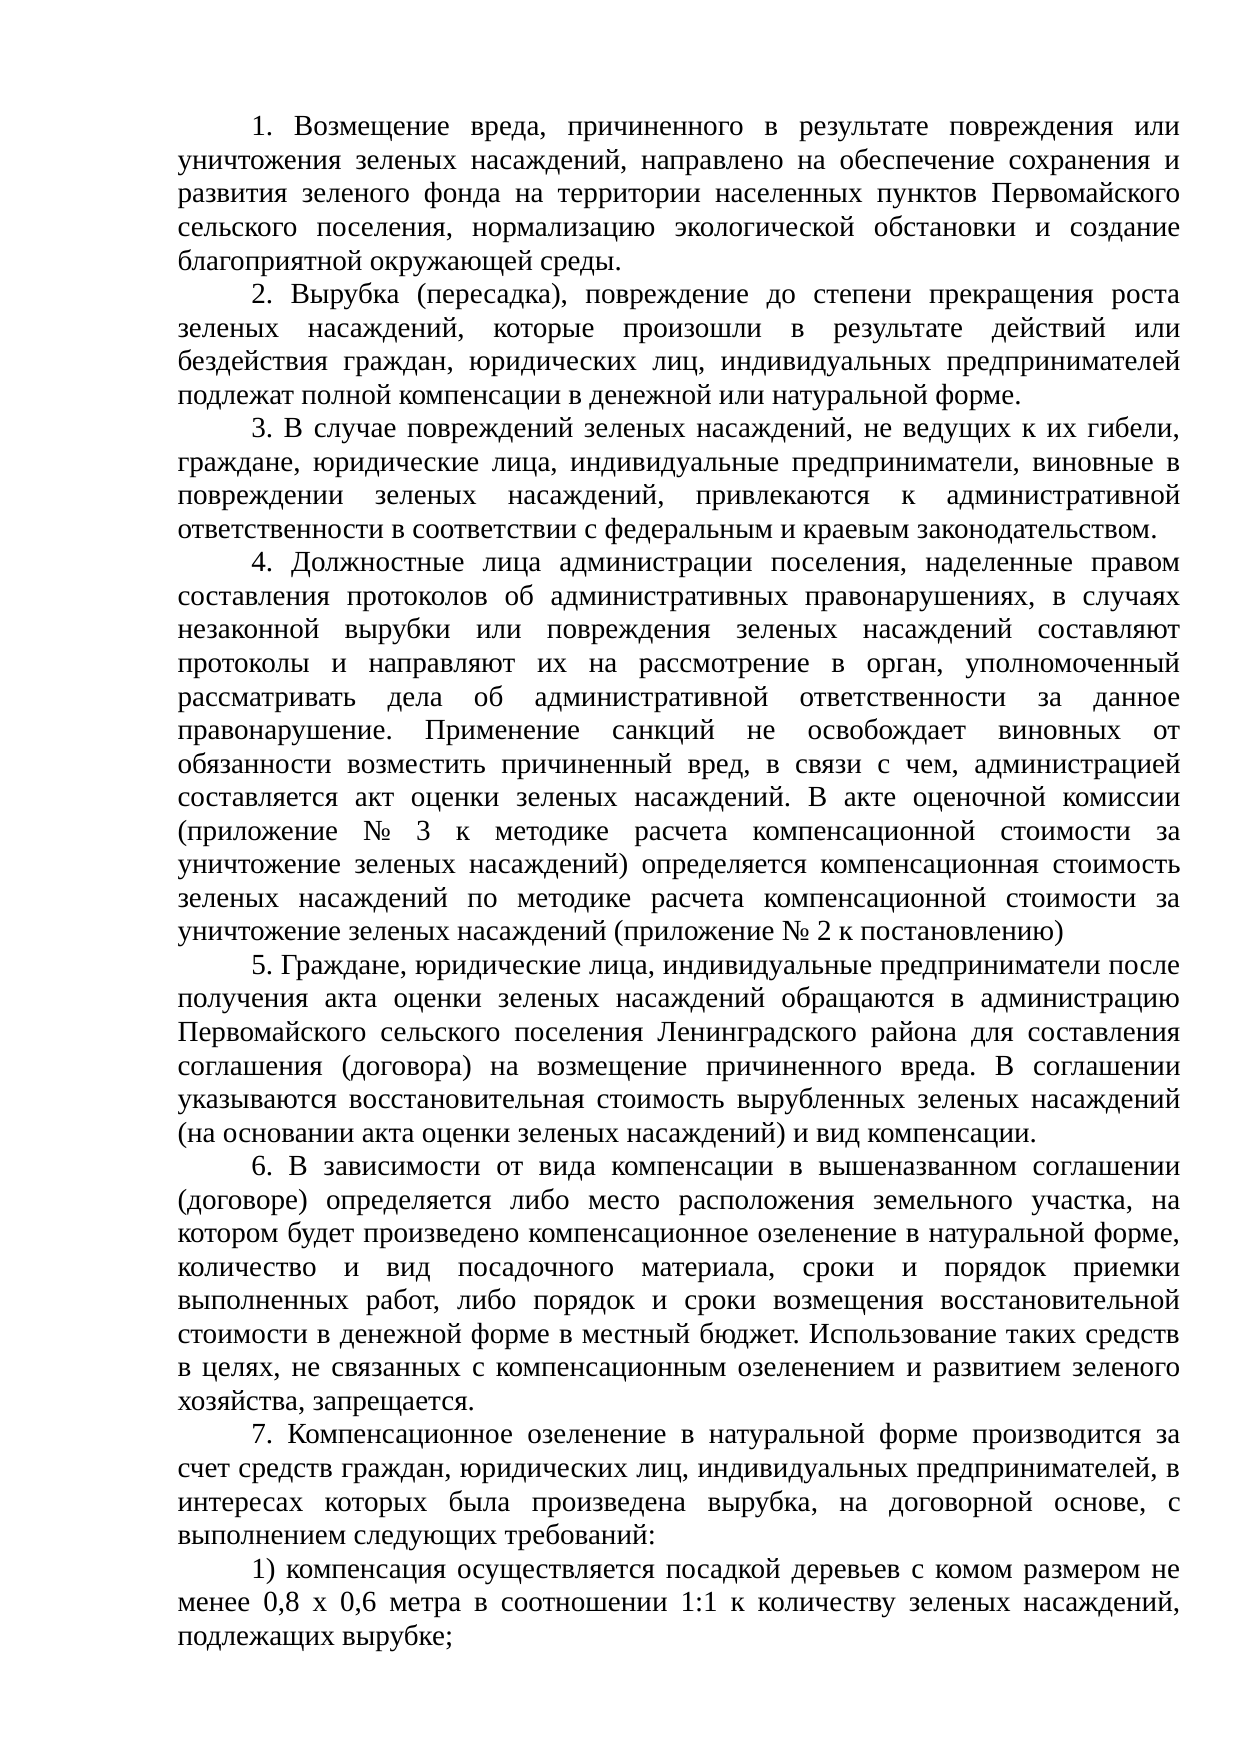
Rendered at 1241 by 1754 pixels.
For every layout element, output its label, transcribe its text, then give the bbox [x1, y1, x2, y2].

text 1. Возмещение вреда, причиненного в результате повреждения или уничтожения зеленых насаждений, направлено на обеспечение сохранения и развития зеленого фонда на территории населенных пунктов Первомайского сельского поселения, нормализацию экологической обстановки и создание благоприятной окружающей среды. [177, 108, 1181, 276]
text 2. Вырубка (пересадка), повреждение до степени прекращения роста зеленых насаждений, которые произошли в результате действий или бездействия граждан, юридических лиц, индивидуальных предпринимателей подлежат полной компенсации в денежной или натуральной форме. [177, 276, 1181, 410]
text 4. Должностные лица администрации поселения, наделенные правом составления протоколов об административных правонарушениях, в случаях незаконной вырубки или повреждения зеленых насаждений составляют протоколы и направляют их на рассмотрение в орган, уполномоченный рассматривать дела об административной ответственности за данное правонарушение. Применение санкций не освобождает виновных от обязанности возместить причиненный вред, в связи с чем, администрацией составляется акт оценки зеленых насаждений. В акте оценочной комиссии (приложение № 3 к методике расчета компенсационной стоимости за уничтожение зеленых насаждений) определяется компенсационная стоимость зеленых насаждений по методике расчета компенсационной стоимости за уничтожение зеленых насаждений (приложение № 2 к постановлению) [177, 544, 1181, 947]
text 7. Компенсационное озеленение в натуральной форме производится за счет средств граждан, юридических лиц, индивидуальных предпринимателей, в интересах которых была произведена вырубка, на договорной основе, с выполнением следующих требований: [177, 1417, 1181, 1551]
text 6. В зависимости от вида компенсации в вышеназванном соглашении (договоре) определяется либо место расположения земельного участка, на котором будет произведено компенсационное озеленение в натуральной форме, количество и вид посадочного материала, сроки и порядок приемки выполненных работ, либо порядок и сроки возмещения восстановительной стоимости в денежной форме в местный бюджет. Использование таких средств в целях, не связанных с компенсационным озеленением и развитием зеленого хозяйства, запрещается. [177, 1148, 1181, 1417]
text 5. Граждане, юридические лица, индивидуальные предприниматели после получения акта оценки зеленых насаждений обращаются в администрацию Первомайского сельского поселения Ленинградского района для составления соглашения (договора) на возмещение причиненного вреда. В соглашении указываются восстановительная стоимость вырубленных зеленых насаждений (на основании акта оценки зеленых насаждений) и вид компенсации. [177, 947, 1181, 1148]
text 1) компенсация осуществляется посадкой деревьев с комом размером не менее 0,8 х в соотношении 1:1 к количеству зеленых насаждений, подлежащих вырубке; [177, 1551, 1181, 1651]
text 3. В случае повреждений зеленых насаждений, не ведущих к их гибели, граждане, юридические лица, индивидуальные предприниматели, виновные в повреждении зеленых насаждений, привлекаются к административной ответственности в соответствии с федеральным и краевым законодательством. [177, 410, 1181, 544]
